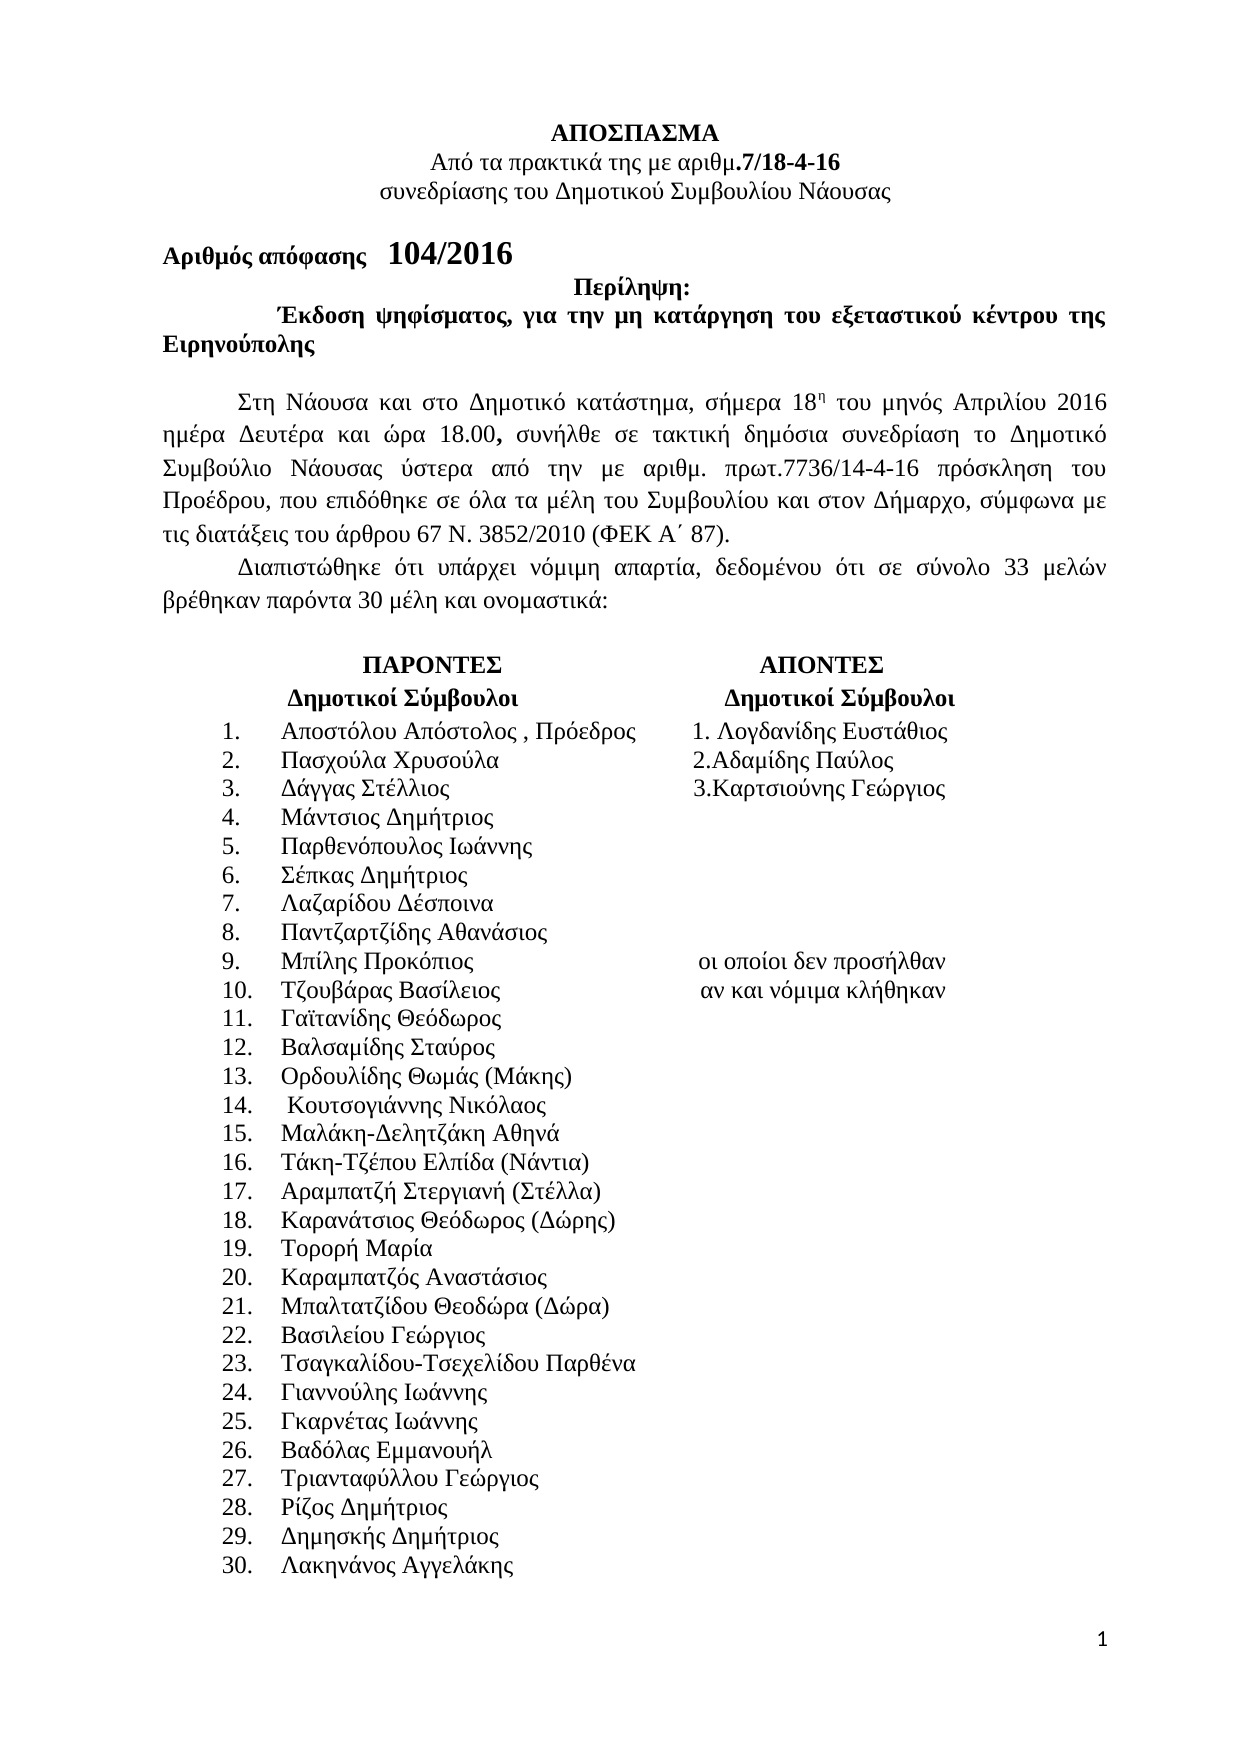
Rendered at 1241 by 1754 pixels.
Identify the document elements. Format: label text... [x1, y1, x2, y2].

list Μαλάκη-Δελητζάκη Αθηνά [222, 1118, 1107, 1147]
list Δημησκής Δημήτριος [222, 1521, 1107, 1550]
list Ορδουλίδης Θωμάς (Μάκης) [222, 1061, 1107, 1090]
list Μπίλης Προκόπιος οι οποίοι δεν προσήλθαν [222, 946, 1107, 975]
list Τζουβάρας Βασίλειος αν και νόμιμα κλήθηκαν [222, 975, 1107, 1003]
list Τορορή Μαρία [222, 1233, 1107, 1262]
text Στη Νάουσα και στο Δημοτικό κατάστημα, σήμερα 18η του μηνός Απριλίου 2016 ημέρα Δευτέρα και ώρα 18.00, συνήλθε σε τακτική δημόσια συνεδρίαση το Δημοτικό Συμβούλιο Νάουσας ύστερα από την με αριθμ. πρωτ.7736/14-4-16 πρόσκληση του Προέδρου, που επιδόθηκε σε όλα τα μέλη του Συμβουλίου και στον Δήμαρχο, σύμφωνα με τις διατάξεις του άρθρου 67 Ν. 3852/2010 (ΦΕΚ Α΄ 87). [162, 387, 1107, 547]
text ΠΑΡΟΝΤΕΣ ΑΠΟΝΤΕΣ [162, 650, 1107, 679]
list Βαλσαμίδης Σταύρος [222, 1032, 1107, 1061]
list Γαϊτανίδης Θεόδωρος [222, 1003, 1107, 1032]
text Αριθμός απόφασης 104/2016 [162, 233, 1107, 272]
list Γιαννούλης Ιωάννης [222, 1377, 1107, 1406]
list Κουτσογιάννης Νικόλαος [222, 1090, 1107, 1118]
list Τσαγκαλίδου-Τσεχελίδου Παρθένα [222, 1348, 1107, 1377]
list Αποστόλου Απόστολος , Πρόεδρος 1. Λογδανίδης Ευστάθιος [222, 716, 1107, 745]
list Δάγγας Στέλλιος 3.Καρτσιούνης Γεώργιος [222, 773, 1107, 802]
text συνεδρίασης του Δημοτικού Συμβουλίου Νάουσας [162, 176, 1107, 204]
text Από τα πρακτικά της με αριθμ.7/18-4-16 [162, 147, 1107, 176]
list Τάκη-Τζέπου Ελπίδα (Νάντια) [222, 1147, 1107, 1176]
list Παντζαρτζίδης Αθανάσιος [222, 917, 1107, 946]
list Καραμπατζός Αναστάσιος [222, 1262, 1107, 1291]
list Βαδόλας Εμμανουήλ [222, 1435, 1107, 1463]
list Τριανταφύλλου Γεώργιος [222, 1463, 1107, 1492]
list Αραμπατζή Στεργιανή (Στέλλα) [222, 1176, 1107, 1205]
list Πασχούλα Χρυσούλα 2.Αδαμίδης Παύλος [222, 745, 1107, 773]
text ΑΠΟΣΠΑΣΜΑ [162, 118, 1107, 147]
text Έκδοση ψηφίσματος, για την μη κατάργηση του εξεταστικού κέντρου της Ειρηνούπολης [162, 300, 1107, 358]
list Μάντσιος Δημήτριος [222, 802, 1107, 831]
text Διαπιστώθηκε ότι υπάρχει νόμιμη απαρτία, δεδομένου ότι σε σύνολο 33 μελών βρέθηκαν παρόντα 30 μέλη και ονομαστικά: [162, 552, 1107, 613]
list Γκαρνέτας Ιωάννης [222, 1406, 1107, 1435]
list Λαζαρίδου Δέσποινα [222, 888, 1107, 917]
list Μπαλτατζίδου Θεοδώρα (Δώρα) [222, 1291, 1107, 1320]
list Βασιλείου Γεώργιος [222, 1320, 1107, 1348]
text Περίληψη: [157, 272, 1107, 300]
list Λακηνάνος Αγγελάκης [222, 1550, 1107, 1578]
list Καρανάτσιος Θεόδωρος (Δώρης) [222, 1205, 1107, 1233]
list Παρθενόπουλος Ιωάννης [222, 831, 1107, 860]
text Δημοτικοί Σύμβουλοι Δημοτικοί Σύμβουλοι [162, 683, 1107, 712]
list Σέπκας Δημήτριος [222, 860, 1107, 888]
list Ρίζος Δημήτριος [222, 1492, 1107, 1521]
